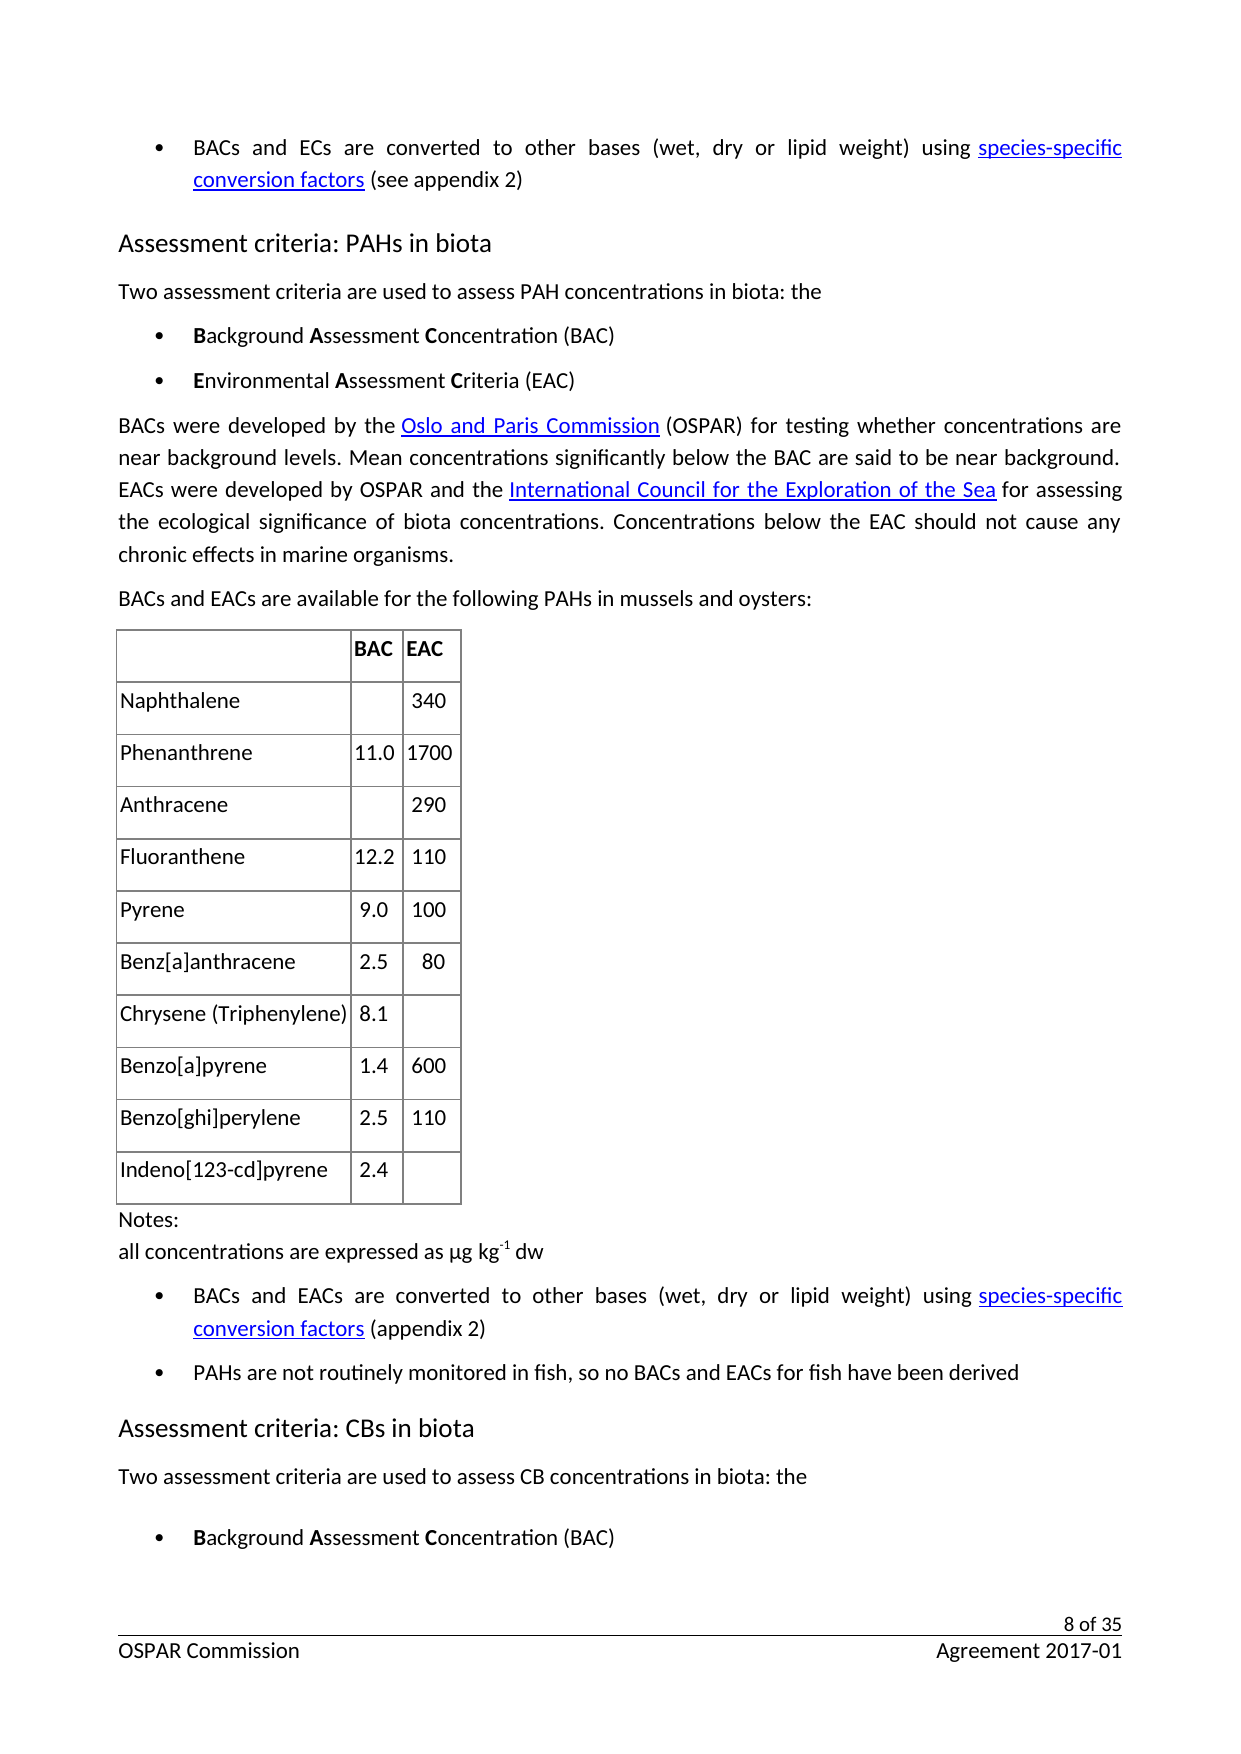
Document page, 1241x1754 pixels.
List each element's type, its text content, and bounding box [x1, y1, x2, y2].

list Background Assessment Concentration (BAC) [156, 1523, 1122, 1551]
table_cell 11.0 [352, 735, 402, 786]
table_cell [404, 996, 460, 1047]
table_cell Phenanthrene [117, 735, 350, 786]
table_cell 1.4 [352, 1048, 402, 1099]
table_cell 600 [404, 1048, 460, 1099]
table_cell 110 [404, 840, 460, 890]
table_cell 1700 [404, 735, 460, 786]
list Environmental Assessment Criteria (EAC) [156, 366, 1122, 394]
table_cell 12.2 [352, 840, 402, 890]
table_cell Pyrene [117, 892, 350, 942]
list BACs and EACs are converted to other bases (wet, dry or lipid weight) using species-specific conversion factors (appendix 2) [156, 1282, 1122, 1342]
text Two assessment criteria are used to assess PAH concentrations in biota: the [118, 277, 1122, 305]
table_cell 2.4 [352, 1153, 402, 1203]
text BACs were developed by the Oslo and Paris Commission (OSPAR) for testing whether concentrations are near background levels. Mean concentrations significantly below the BAC are said to be near background. EACs were developed by OSPAR and the International Council for the Exploration of the Sea for assessing the ecological significance of biota concentrations. Concentrations below the EAC should not cause any chronic effects in marine organisms. [118, 411, 1122, 568]
table_cell Benzo[a]pyrene [117, 1048, 350, 1099]
table_cell 2.5 [352, 1100, 402, 1151]
table_cell Chrysene (Triphenylene) [117, 996, 350, 1047]
list BACs and ECs are converted to other bases (wet, dry or lipid weight) using species-specific conversion factors (see appendix 2) [156, 133, 1122, 193]
table_header [117, 631, 350, 681]
text Two assessment criteria are used to assess CB concentrations in biota: the [118, 1462, 1122, 1490]
table_cell [352, 683, 402, 733]
table_cell [404, 1153, 460, 1203]
table_cell 340 [404, 683, 460, 733]
table_cell 290 [404, 787, 460, 838]
text Notes: all concentrations are expressed as μg kg-1 dw [118, 1205, 1122, 1265]
text BACs and EACs are available for the following PAHs in mussels and oysters: [118, 584, 1122, 612]
table_cell Benz[a]anthracene [117, 944, 350, 994]
subtitle Assessment criteria: CBs in biota [118, 1411, 1122, 1444]
table_cell [352, 787, 402, 838]
table_cell 2.5 [352, 944, 402, 994]
list PAHs are not routinely monitored in fish, so no BACs and EACs for fish have been derived [156, 1358, 1122, 1386]
subtitle Assessment criteria: PAHs in biota [118, 226, 1122, 259]
table_cell Benzo[ghi]perylene [117, 1100, 350, 1151]
table_header EAC [404, 631, 460, 681]
table_cell Anthracene [117, 787, 350, 838]
table_cell Fluoranthene [117, 840, 350, 890]
table_cell 100 [404, 892, 460, 942]
table_header BAC [352, 631, 402, 681]
table_cell Naphthalene [117, 683, 350, 733]
table_cell 8.1 [352, 996, 402, 1047]
table_cell 110 [404, 1100, 460, 1151]
table_cell 80 [404, 944, 460, 994]
list Background Assessment Concentration (BAC) [156, 322, 1122, 349]
table_cell 9.0 [352, 892, 402, 942]
table_cell Indeno[123-cd]pyrene [117, 1153, 350, 1203]
